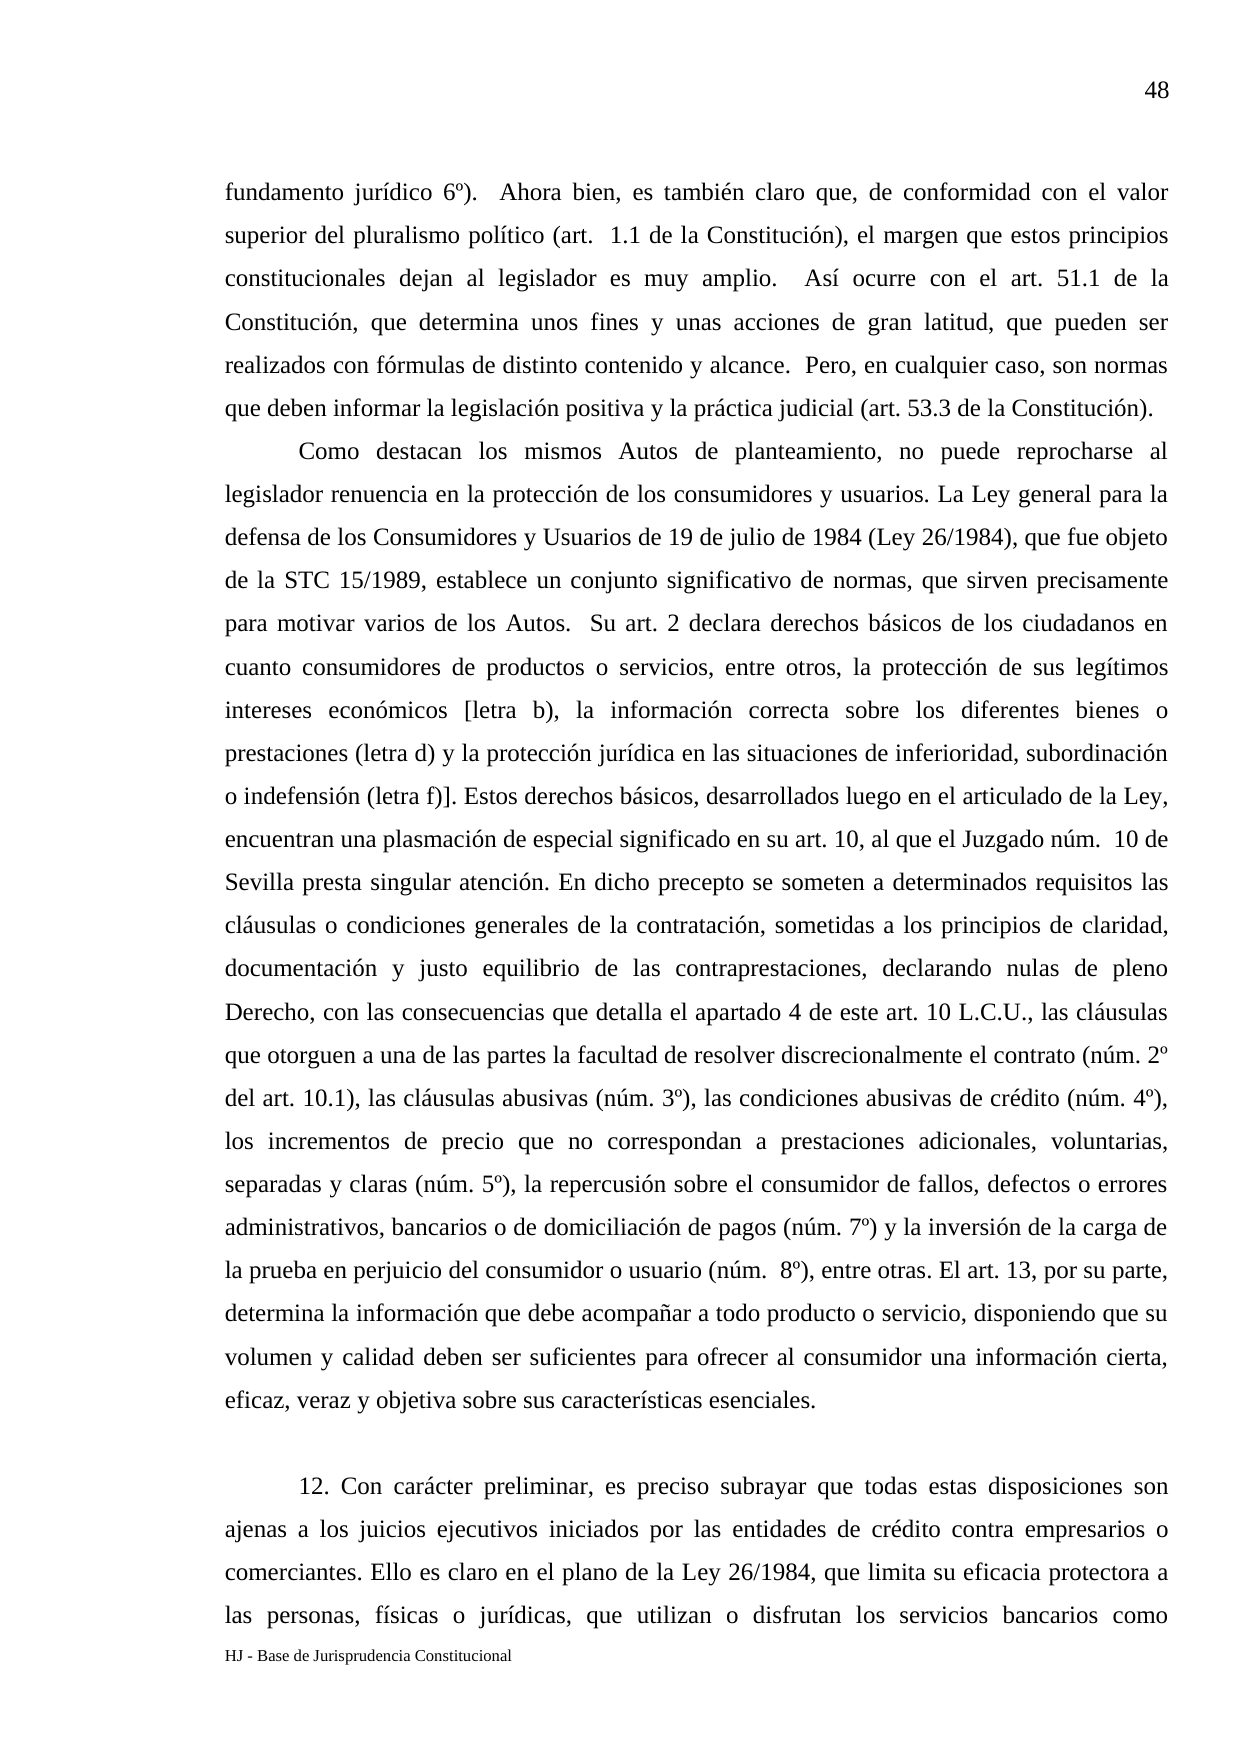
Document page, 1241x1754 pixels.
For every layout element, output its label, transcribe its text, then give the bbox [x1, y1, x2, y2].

text Como destacan los mismos Autos de planteamiento, no puede reprocharse al legislador renuencia en la protección de los consumidores y usuarios. La Ley general para la defensa de los Consumidores y Usuarios de 19 de julio de 1984 (Ley 26/1984), que fue objeto de la STC 15/1989, establece un conjunto significativo de normas, que sirven precisamente para motivar varios de los Autos. Su art. 2 declara derechos básicos de los ciudadanos en cuanto consumidores de productos o servicios, entre otros, la protección de sus legítimos intereses económicos [letra b), la información correcta sobre los diferentes bienes o prestaciones (letra d) y la protección jurídica en las situaciones de inferioridad, subordinación o indefensión (letra f)]. Estos derechos básicos, desarrollados luego en el articulado de la Ley, encuentran una plasmación de especial significado en su art. 10, al que el Juzgado núm. 10 de Sevilla presta singular atención. En dicho precepto se someten a determinados requisitos las cláusulas o condiciones generales de la contratación, sometidas a los principios de claridad, documentación y justo equilibrio de las contraprestaciones, declarando nulas de pleno Derecho, con las consecuencias que detalla el apartado 4 de este art. 10 L.C.U., las cláusulas que otorguen a una de las partes la facultad de resolver discrecionalmente el contrato (núm. 2º del art. 10.1), las cláusulas abusivas (núm. 3º), las condiciones abusivas de crédito (núm. 4º), los incrementos de precio que no correspondan a prestaciones adicionales, voluntarias, separadas y claras (núm. 5º), la repercusión sobre el consumidor de fallos, defectos o errores administrativos, bancarios o de domiciliación de pagos (núm. 7º) y la inversión de la carga de la prueba en perjuicio del consumidor o usuario (núm. 8º), entre otras. El art. 13, por su parte, determina la información que debe acompañar a todo producto o servicio, disponiendo que su volumen y calidad deben ser suficientes para ofrecer al consumidor una información cierta, eficaz, veraz y objetiva sobre sus características esenciales. [224, 436, 1169, 1413]
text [224, 177, 1169, 422]
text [224, 1471, 1169, 1629]
